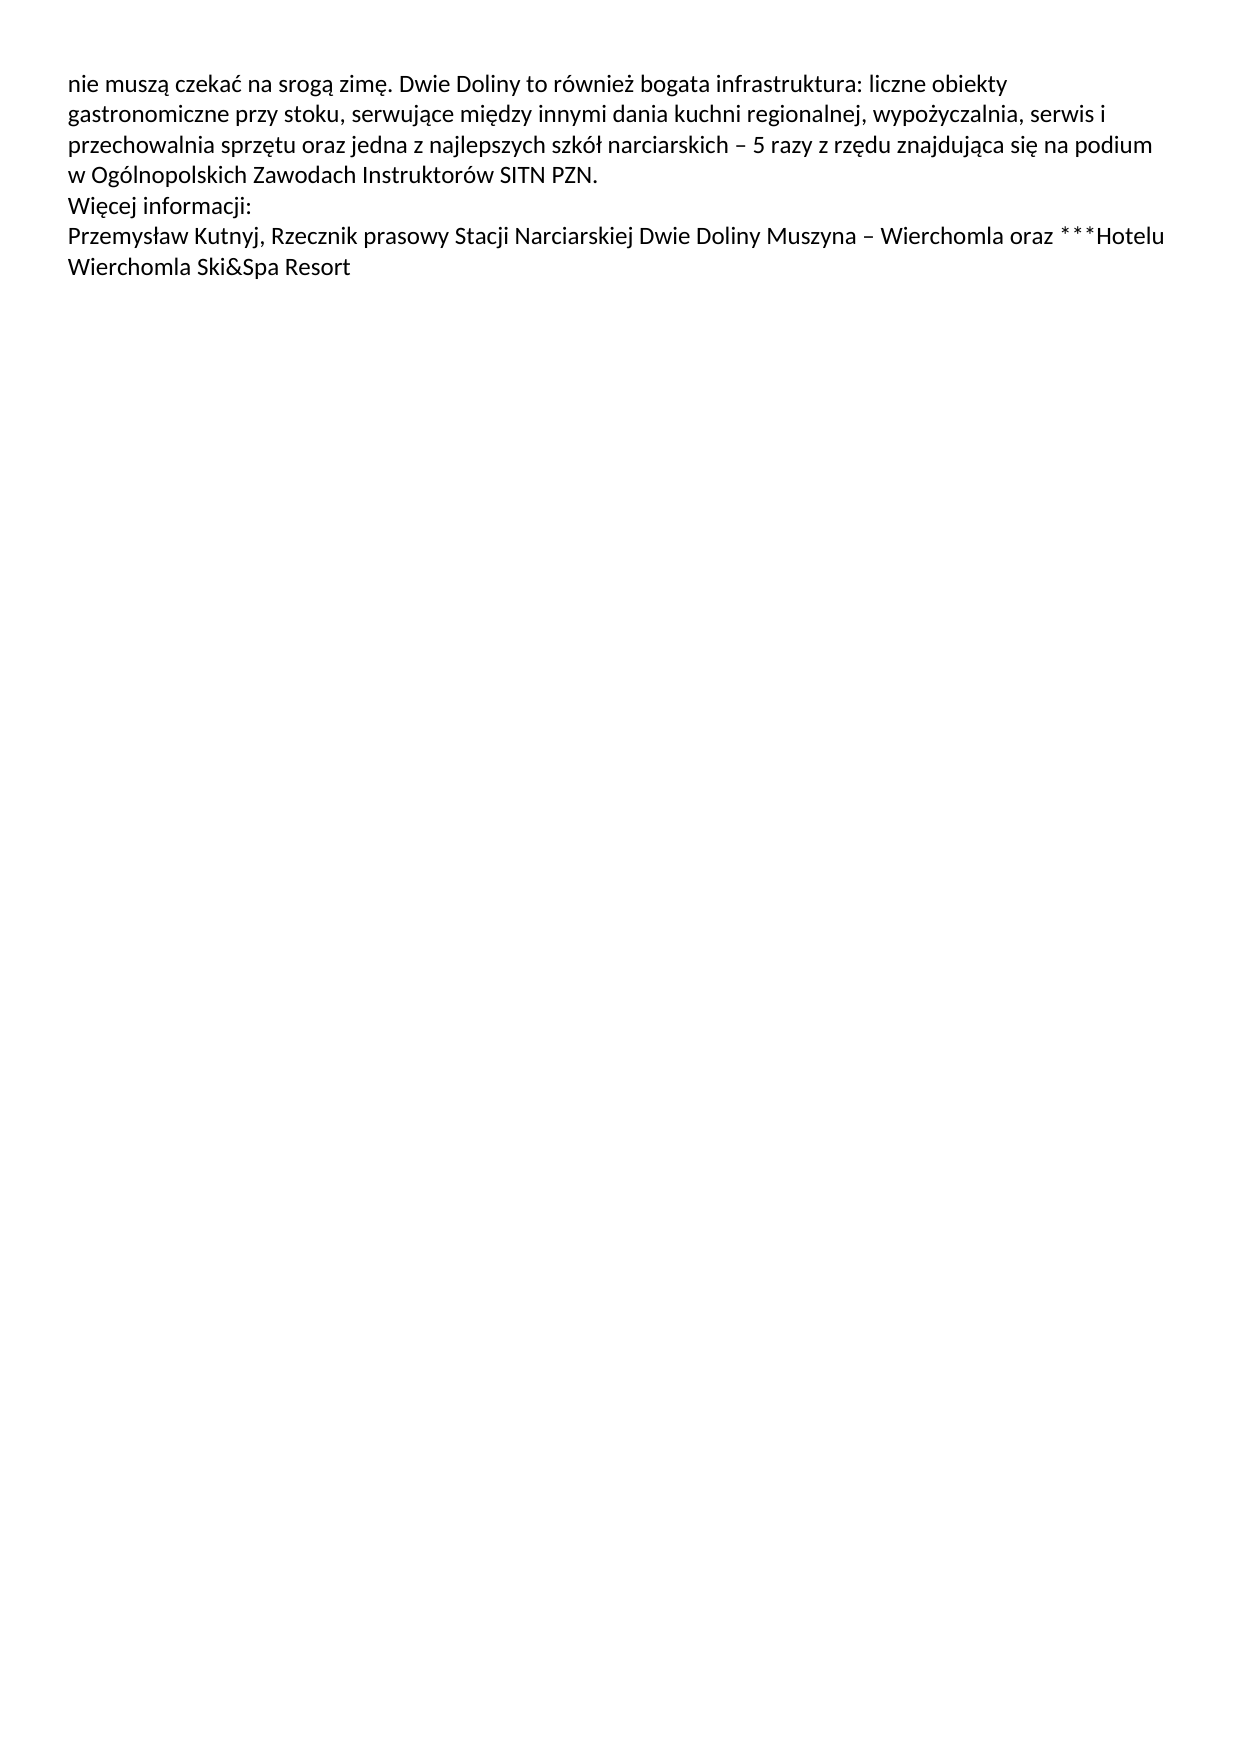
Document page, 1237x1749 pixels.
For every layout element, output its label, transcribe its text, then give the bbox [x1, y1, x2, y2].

text Przemysław Kutnyj, Rzecznik prasowy Stacji Narciarskiej Dwie Doliny Muszyna – Wierchomla oraz ***Hotelu Wierchomla Ski&Spa Resort [68, 220, 1169, 281]
text Więcej informacji: [68, 190, 1169, 220]
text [68, 68, 1169, 190]
